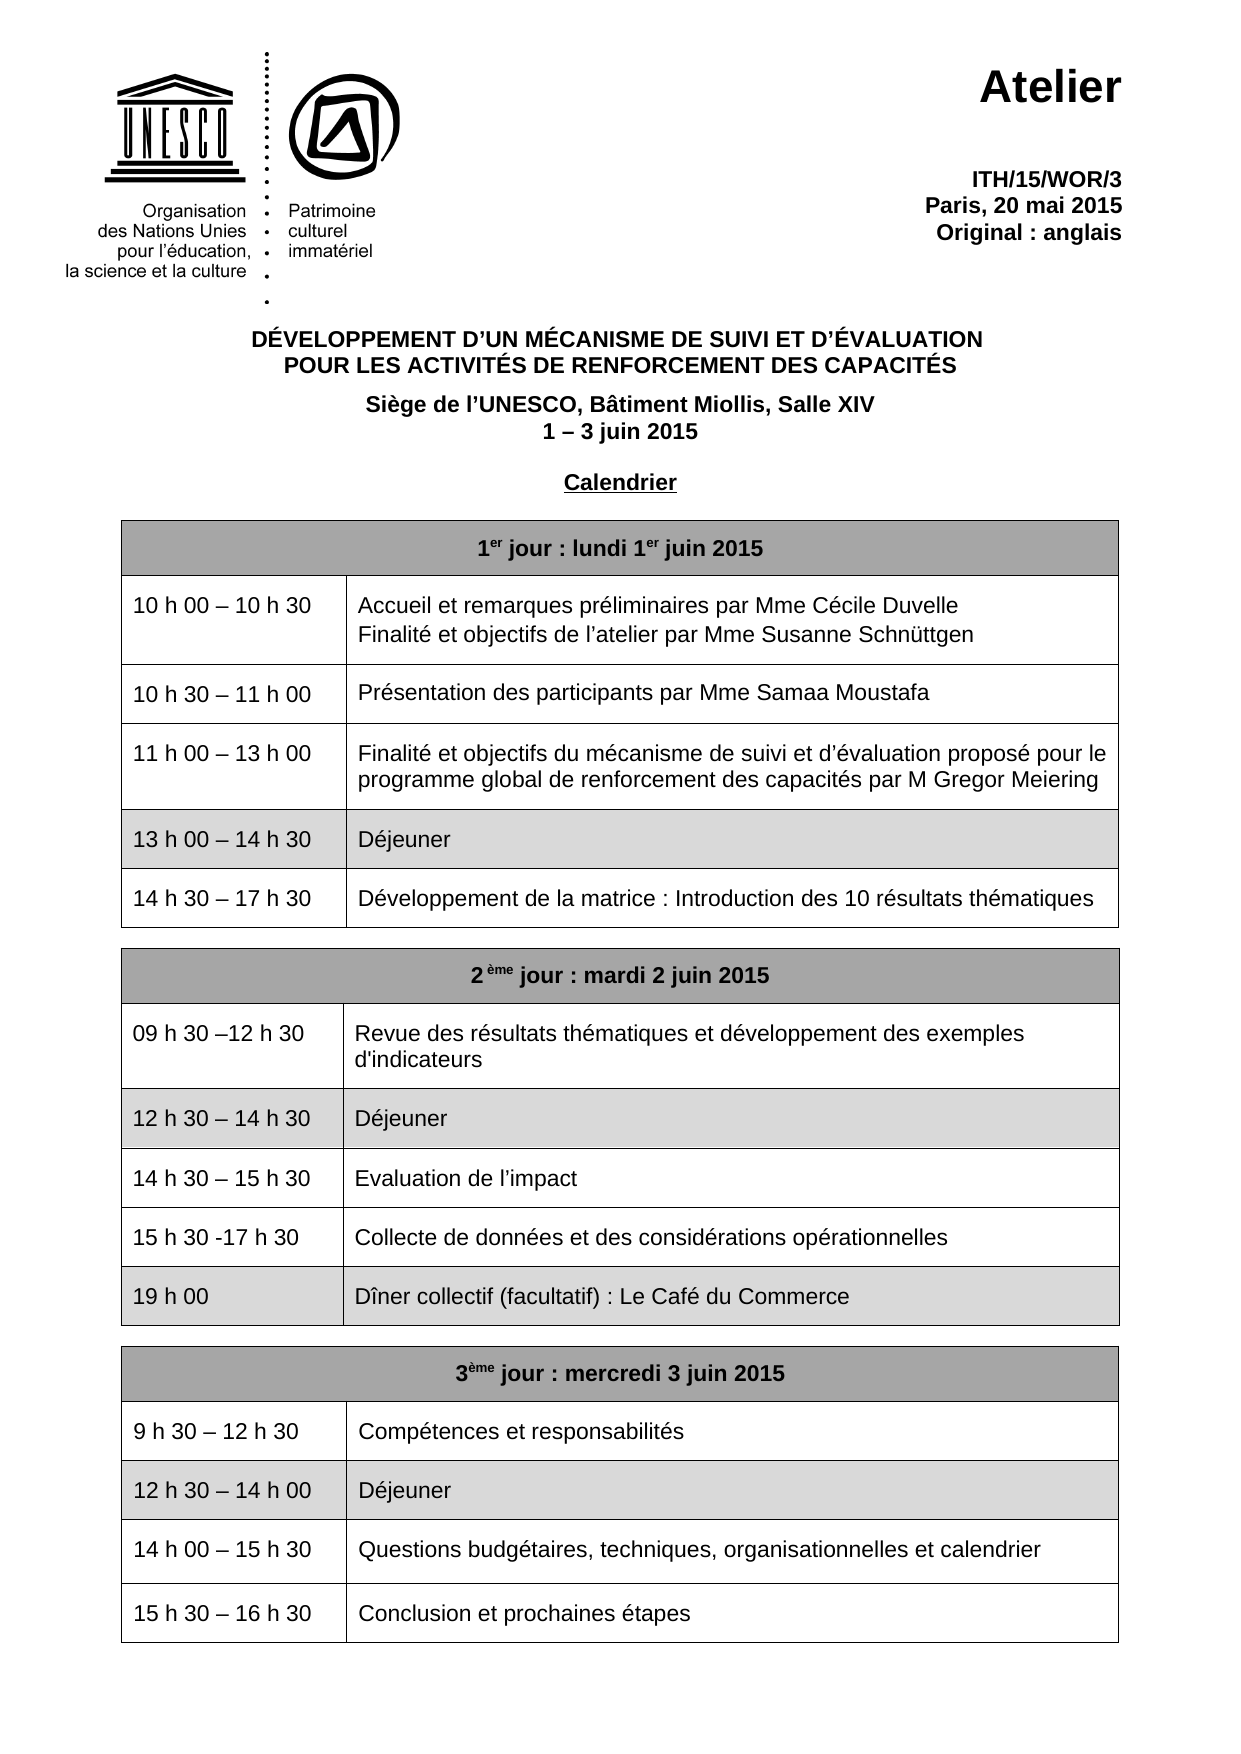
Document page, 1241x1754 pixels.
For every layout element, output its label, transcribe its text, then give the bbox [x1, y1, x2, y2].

text 1 – 3 juin 2015 [118, 418, 1122, 444]
table_cell Déjeuner [347, 810, 1118, 868]
text Calendrier [118, 469, 1122, 495]
table_cell 12 h 30 – 14 h 00 [122, 1461, 346, 1519]
table_cell 15 h 30 -17 h 30 [122, 1208, 343, 1266]
table_cell Présentation des participants par Mme Samaa Moustafa [347, 665, 1118, 723]
table_cell 19 h 00 [122, 1267, 343, 1325]
table_cell 14 h 30 – 15 h 30 [122, 1149, 343, 1207]
table_cell Collecte de données et des considérations opérationnelles [344, 1208, 1119, 1266]
table_cell 9 h 30 – 12 h 30 [122, 1402, 346, 1460]
table_cell Finalité et objectifs du mécanisme de suivi et d’évaluation proposé pour le programme global de renforcement des capacités par M Gregor Meiering [347, 724, 1118, 809]
table_cell Compétences et responsabilités [347, 1402, 1118, 1460]
table_header 1er jour : lundi 1er juin 2015 [122, 521, 1118, 575]
table_cell Questions budgétaires, techniques, organisationnelles et calendrier [347, 1520, 1118, 1583]
table_cell 15 h 30 – 16 h 30 [122, 1584, 346, 1642]
table_cell 11 h 00 – 13 h 00 [122, 724, 346, 809]
table_header 3ème jour : mercredi 3 juin 2015 [122, 1347, 1118, 1401]
table_cell Dîner collectif (facultatif) : Le Café du Commerce [344, 1267, 1119, 1325]
table_cell Conclusion et prochaines étapes [347, 1584, 1118, 1642]
table_cell 14 h 30 – 17 h 30 [122, 869, 346, 927]
table_cell Déjeuner [344, 1089, 1119, 1147]
text Siège de l’UNESCO, Bâtiment Miollis, Salle XIV [118, 391, 1122, 418]
table_cell 09 h 30 –12 h 30 [122, 1004, 343, 1088]
table_cell Développement de la matrice : Introduction des 10 résultats thématiques [347, 869, 1118, 927]
table_cell Evaluation de l’impact [344, 1149, 1119, 1207]
table_cell 12 h 30 – 14 h 30 [122, 1089, 343, 1147]
table_cell Revue des résultats thématiques et développement des exemples d'indicateurs [344, 1004, 1119, 1088]
table_cell 10 h 30 – 11 h 00 [122, 665, 346, 723]
text DÉveloppement d’un mécanisme de suivi ET d’Évaluation pour les activités de renforcement des capacités [118, 326, 1122, 379]
table_cell Déjeuner [347, 1461, 1118, 1519]
table_cell 13 h 00 – 14 h 30 [122, 810, 346, 868]
table_cell 14 h 00 – 15 h 30 [122, 1520, 346, 1583]
table_header 2 ème jour : mardi 2 juin 2015 [122, 949, 1119, 1003]
table_cell Accueil et remarques préliminaires par Mme Cécile Duvelle Finalité et objectifs de l’atelier par Mme Susanne Schnüttgen [347, 576, 1118, 664]
picture [65, 52, 400, 304]
table_cell 10 h 00 – 10 h 30 [122, 576, 346, 664]
